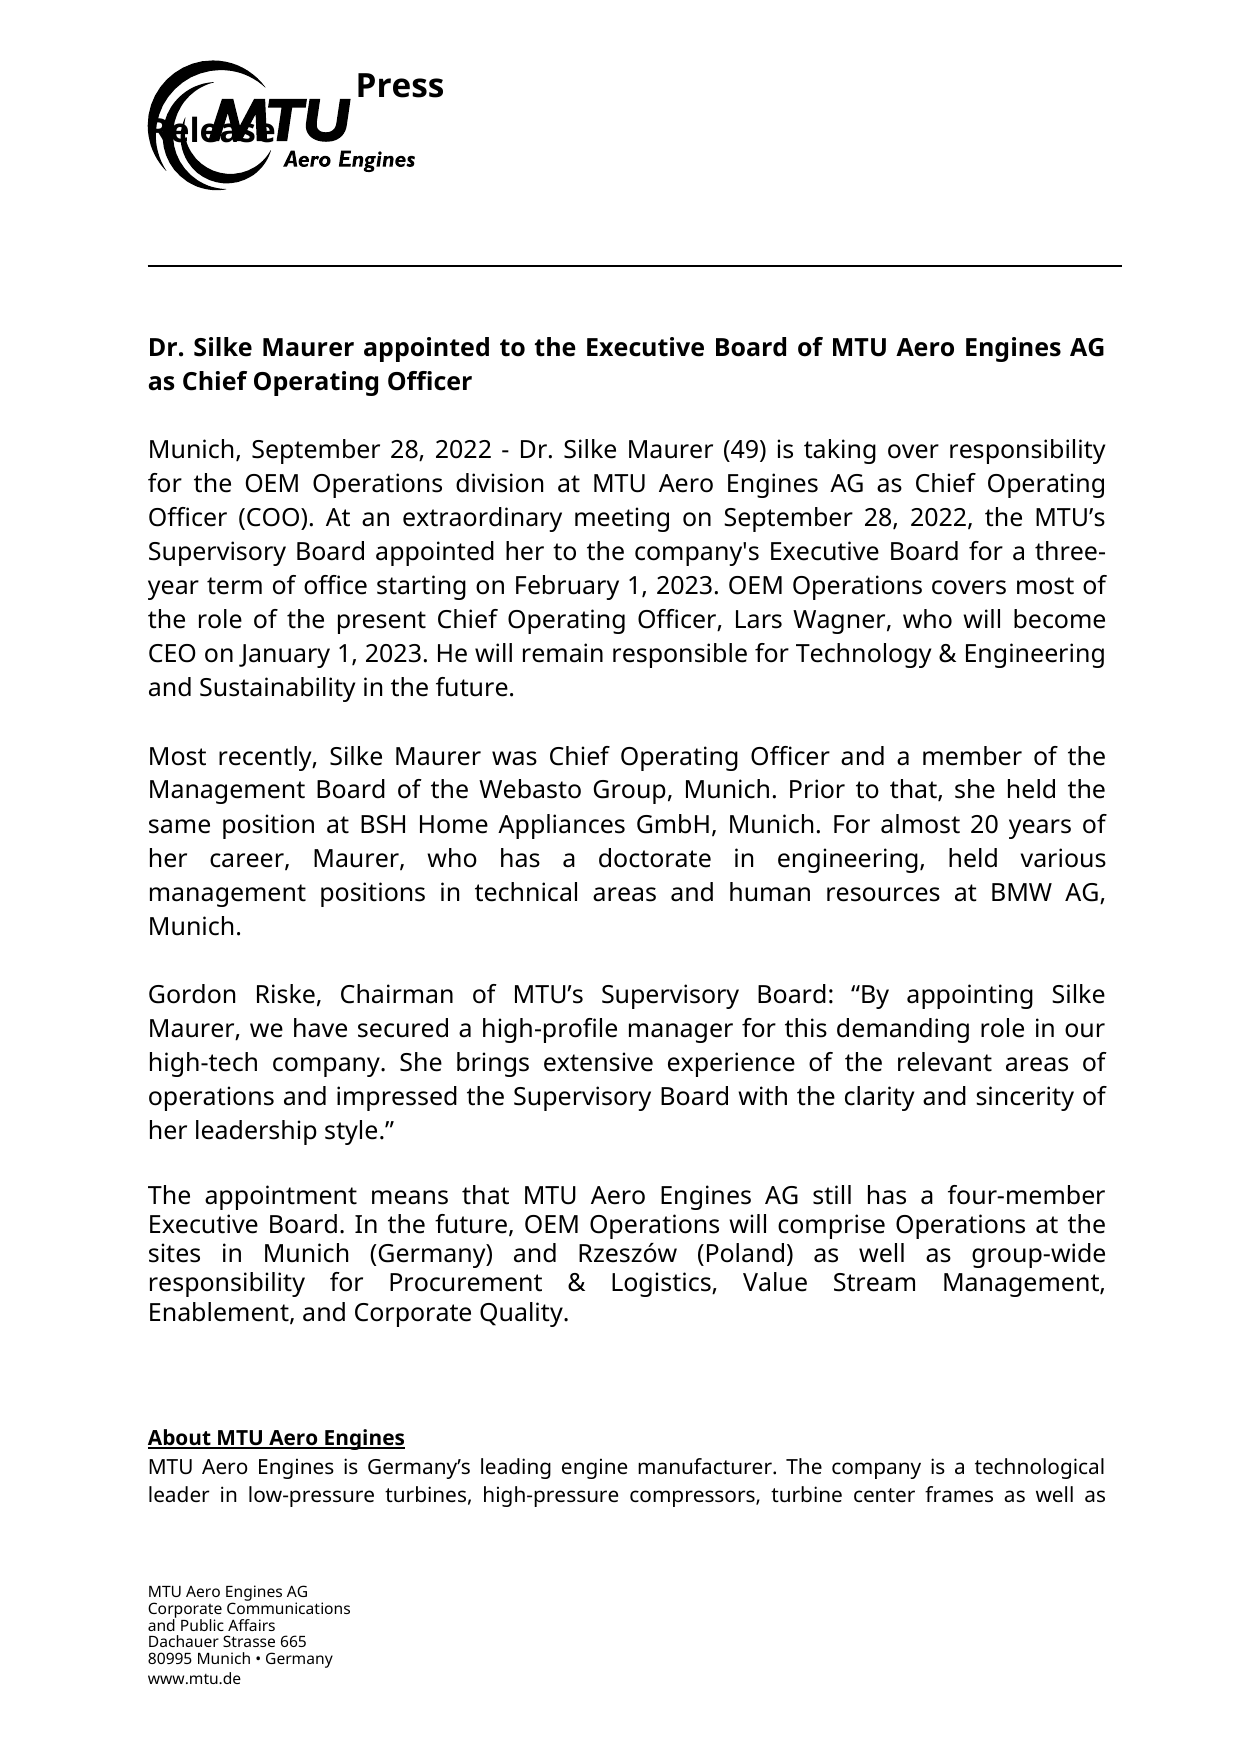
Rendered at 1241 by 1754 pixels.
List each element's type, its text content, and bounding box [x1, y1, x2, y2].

text About MTU Aero Engines [148, 1423, 1107, 1452]
text Gordon Riske, Chairman of MTU’s Supervisory Board: “By appointing Silke Maurer, we have secured a high-profile manager for this demanding role in our high-tech company. She brings extensive experience of the relevant areas of operations and impressed the Supervisory Board with the clarity and sincerity of her leadership style.” [148, 977, 1107, 1147]
text Munich, September 28, 2022 - Dr. Silke Maurer (49) is taking over responsibility for the OEM Operations division at MTU Aero Engines AG as Chief Operating Officer (COO). At an extraordinary meeting on September 28, 2022, the MTU’s Supervisory Board appointed her to the company's Executive Board for a three-year term of office starting on February 1, 2023. OEM Operations covers most of the role of the present Chief Operating Officer, Lars Wagner, who will become CEO on January 1, 2023. He will remain responsible for Technology & Engineering and Sustainability in the future. [148, 432, 1107, 704]
text The appointment means that MTU Aero Engines AG still has a four-member Executive Board. In the future, OEM Operations will comprise Operations at the sites in Munich (Germany) and Rzeszów (Poland) as well as group-wide responsibility for Procurement & Logistics, Value Stream Management, Enablement, and Corporate Quality. [148, 1181, 1107, 1327]
text Dr. Silke Maurer appointed to the Executive Board of MTU Aero Engines AG as Chief Operating Officer [148, 329, 1107, 397]
text Most recently, Silke Maurer was Chief Operating Officer and a member of the Management Board of the Webasto Group, Munich. Prior to that, she held the same position at BSH Home Appliances GmbH, Munich. For almost 20 years of her career, Maurer, who has a doctorate in engineering, held various management positions in technical areas and human resources at BMW AG, Munich. [148, 738, 1107, 942]
